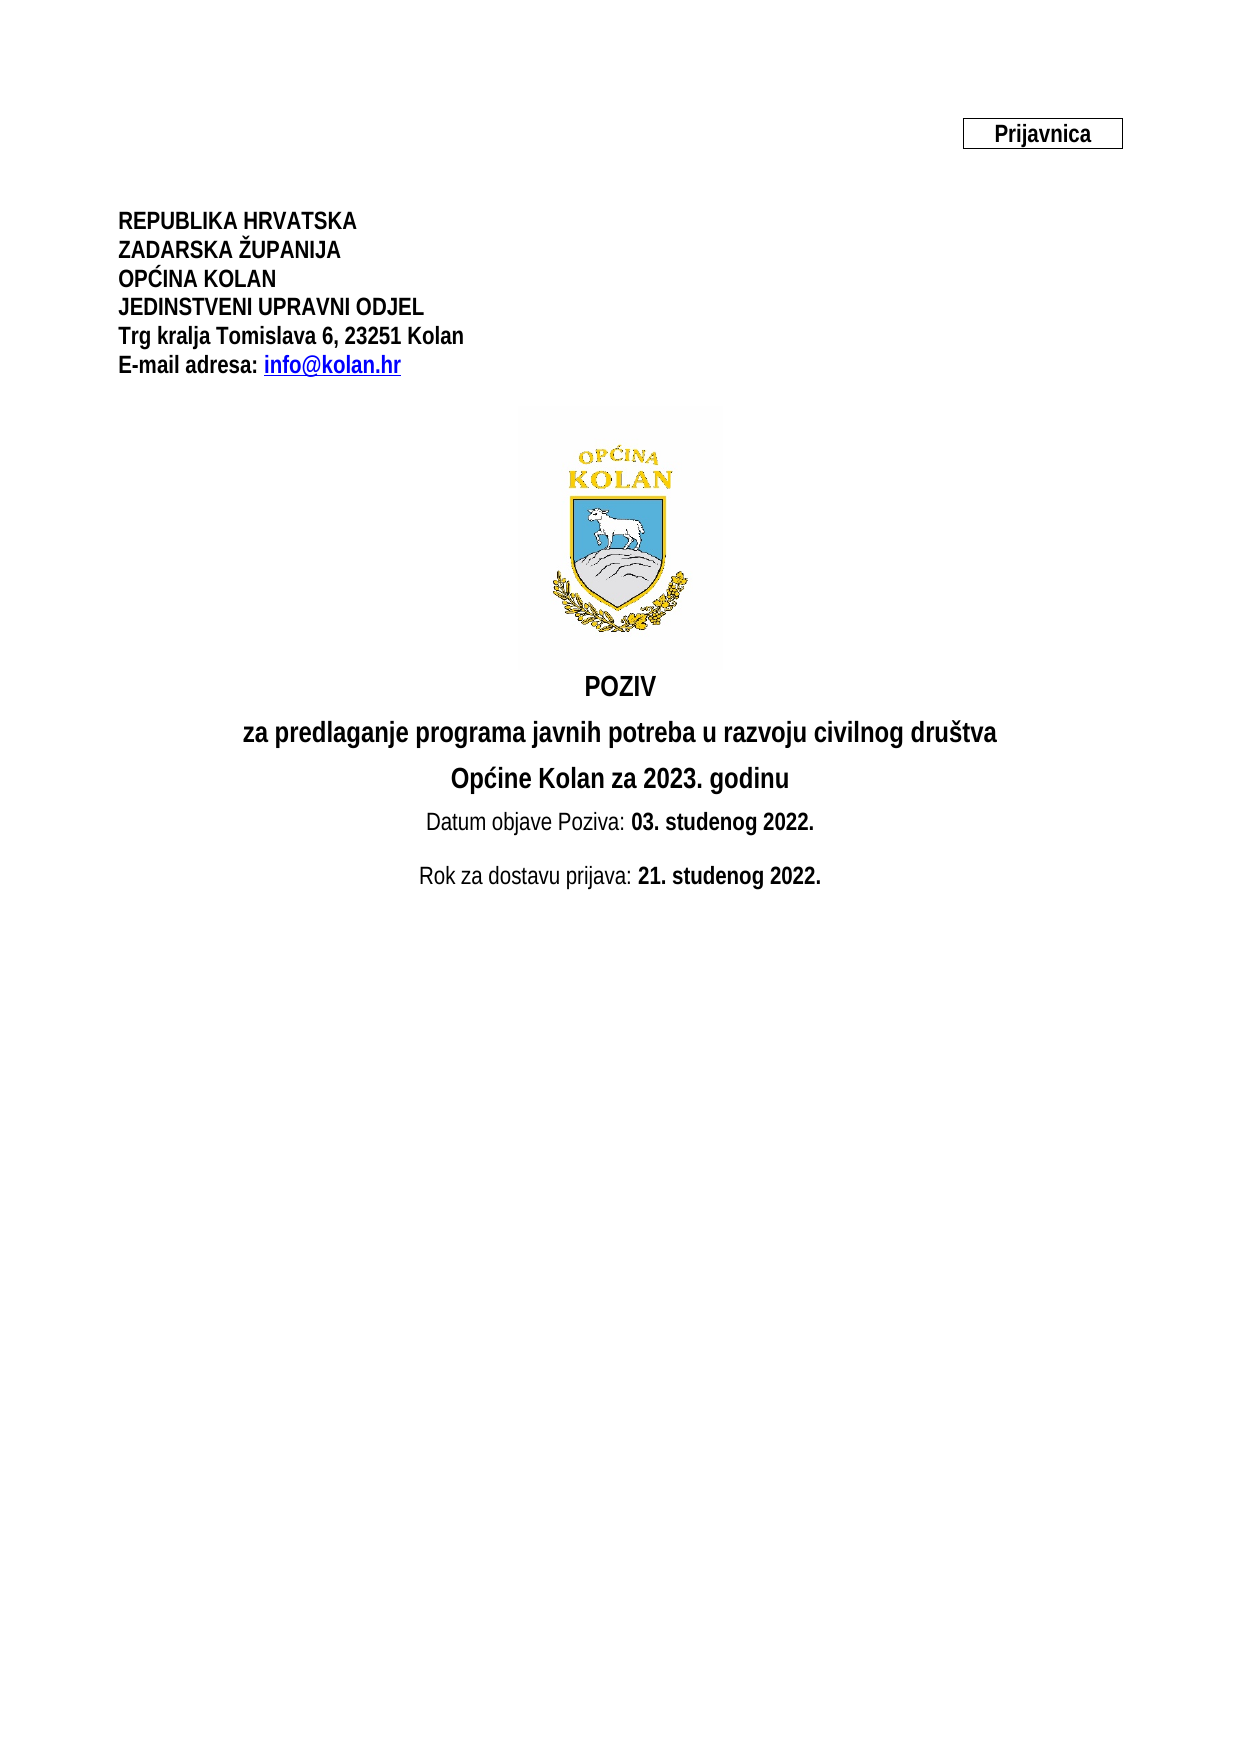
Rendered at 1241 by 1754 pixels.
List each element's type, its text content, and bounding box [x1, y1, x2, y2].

text ZADARSKA ŽUPANIJA [118, 235, 1122, 264]
text POZIV [118, 669, 1122, 703]
text Općine Kolan za 2023. godinu [118, 761, 1122, 795]
subtitle Rok za dostavu prijava: 21. studenog 2022. [118, 861, 1122, 889]
picture [517, 406, 723, 670]
text Trg kralja Tomislava 6, 23251 Kolan [118, 321, 1122, 349]
text E-mail adresa: info@kolan.hr [118, 349, 1122, 378]
subtitle Datum objave Poziva: 03. studenog 2022. [118, 807, 1122, 836]
text JEDINSTVENI UPRAVNI ODJEL [118, 292, 1122, 321]
text za predlaganje programa javnih potreba u razvoju civilnog društva [118, 715, 1122, 749]
text OPĆINA KOLAN [118, 264, 1122, 292]
text REPUBLIKA HRVATSKA [118, 206, 1122, 235]
